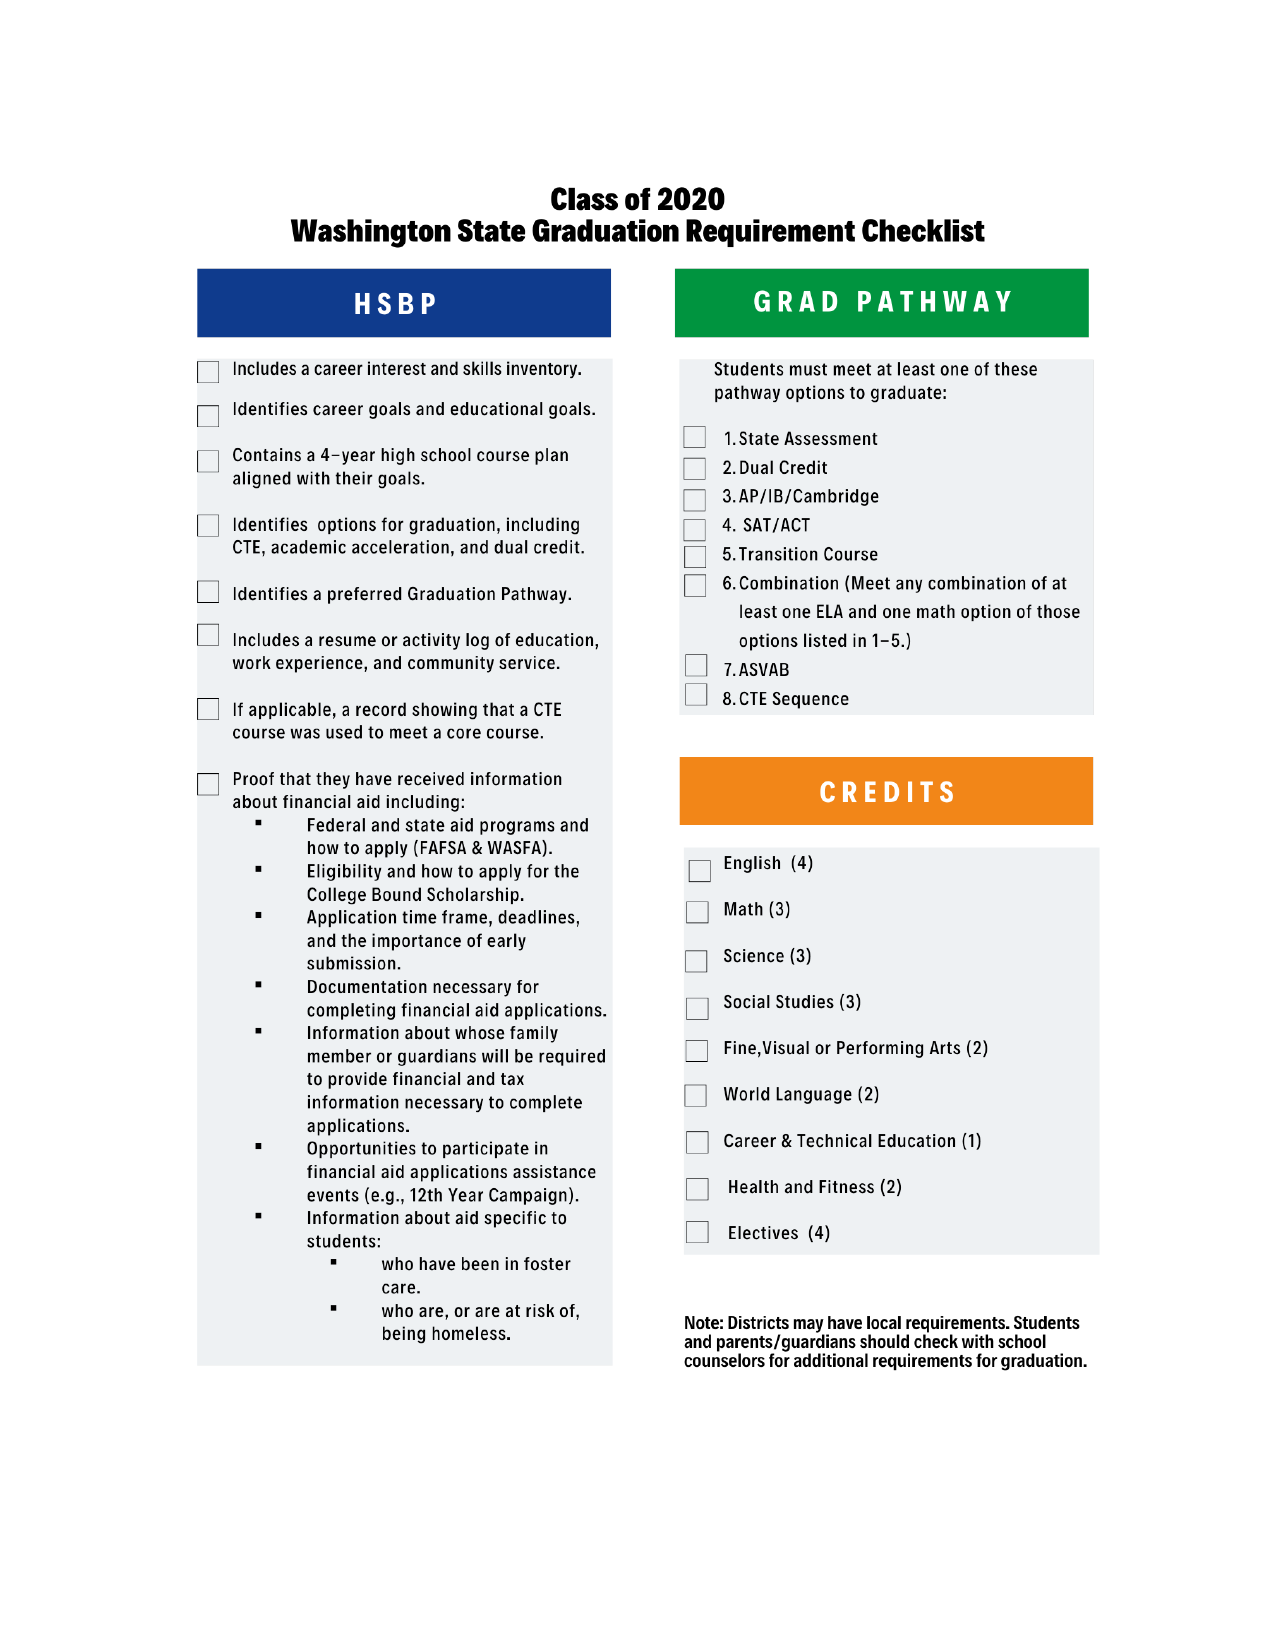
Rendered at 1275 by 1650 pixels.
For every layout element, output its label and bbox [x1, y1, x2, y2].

picture [150, 150, 1125, 1412]
